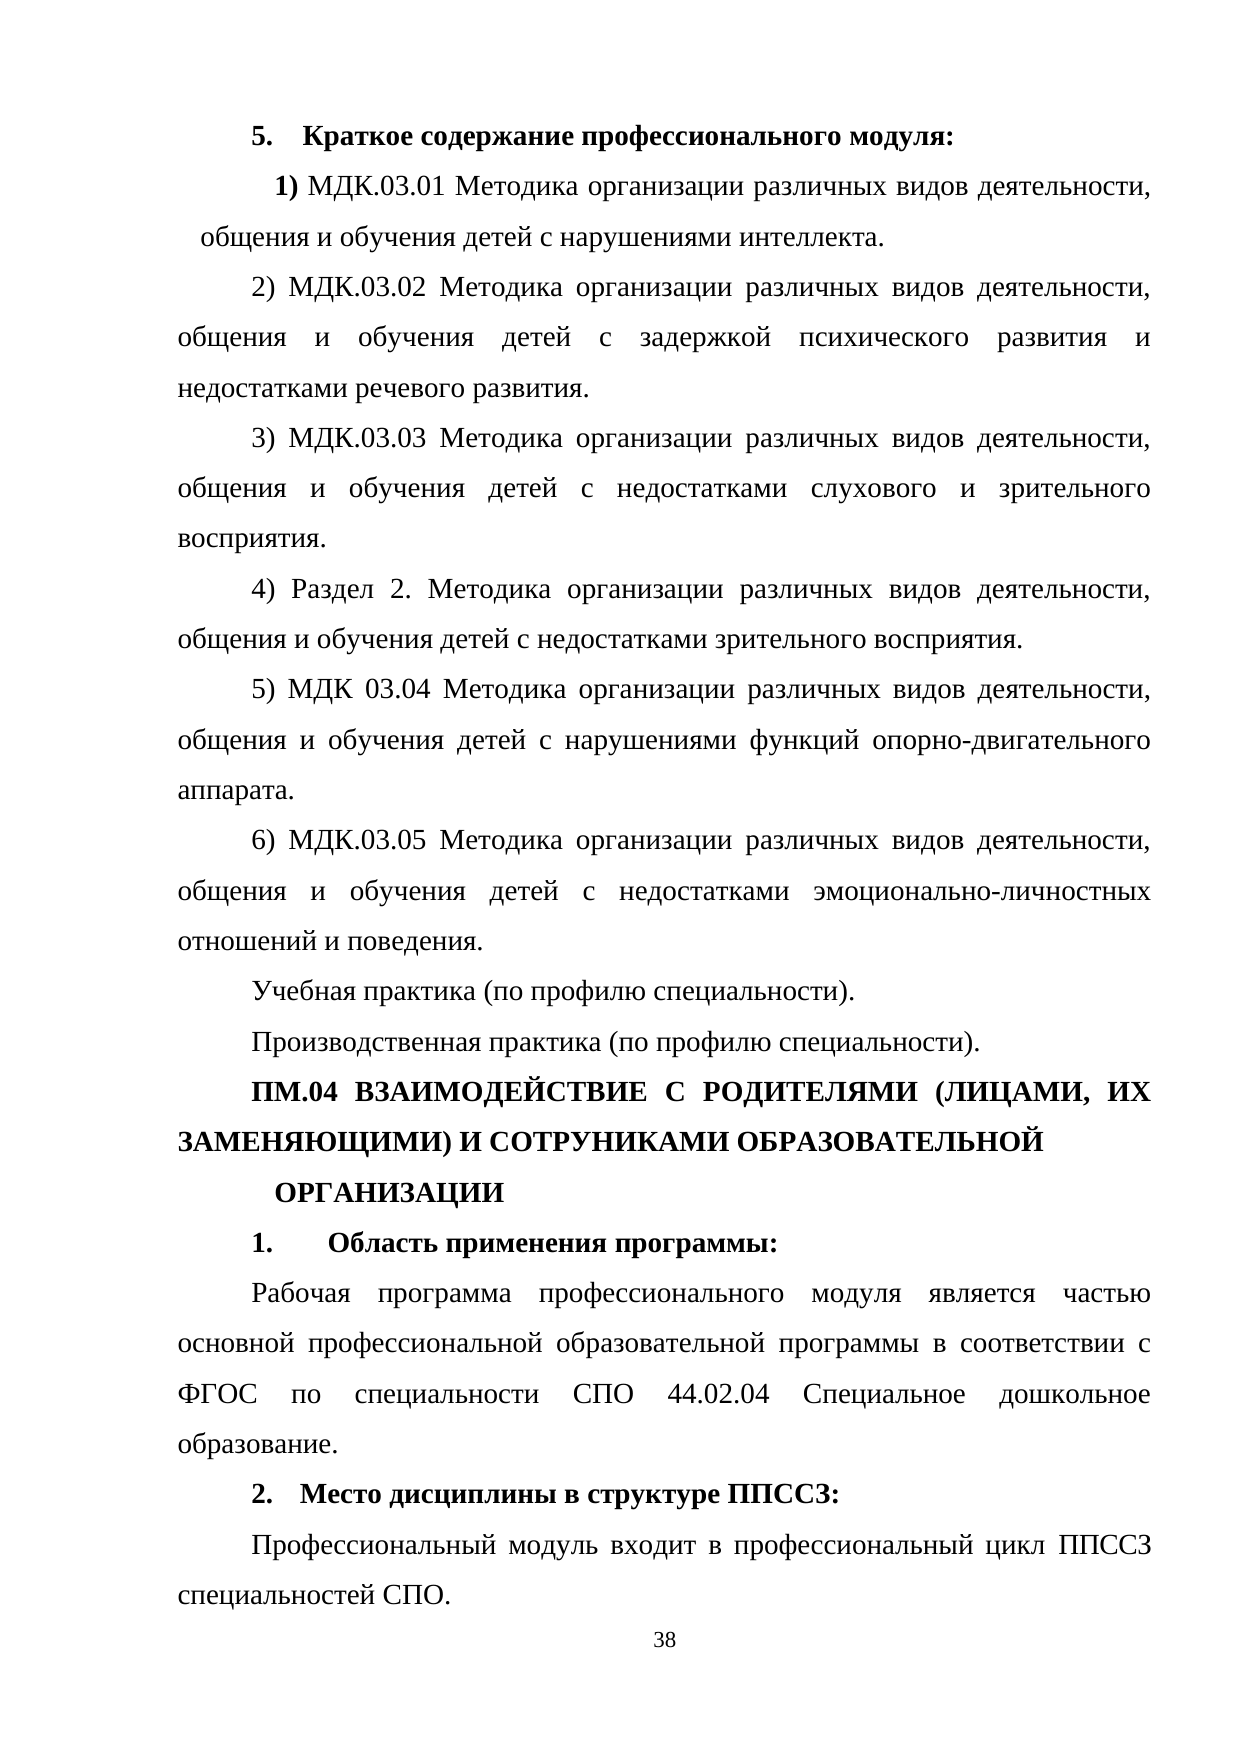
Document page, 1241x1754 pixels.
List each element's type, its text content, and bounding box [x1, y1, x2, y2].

subtitle 6) МДК.03.05 Методика организации различных видов деятельности, общения и обучения детей с недостатками эмоционально-личностных отношений и поведения. [177, 822, 1152, 957]
text Профессиональный модуль входит в профессиональный цикл ППССЗ специальностей СПО. [177, 1527, 1152, 1611]
list Краткое содержание профессионального модуля: [177, 118, 1152, 152]
subtitle 2) МДК.03.02 Методика организации различных видов деятельности, общения и обучения детей с задержкой психического развития и недостатками речевого развития. [177, 269, 1152, 403]
text Учебная практика (по профилю специальности). [177, 973, 1152, 1007]
subtitle 4) Раздел 2. Методика организации различных видов деятельности, общения и обучения детей с недостатками зрительного восприятия. [177, 571, 1152, 655]
text Рабочая программа профессионального модуля является частью основной профессиональной образовательной программы в соответствии с ФГОС по специальности СПО 44.02.04 Специальное дошкольное образование. [177, 1275, 1152, 1460]
text ОРГАНИЗАЦИИ [200, 1175, 1152, 1208]
subtitle Место дисциплины в структуре ППССЗ: [177, 1477, 1152, 1510]
list Область применения программы: [177, 1225, 1152, 1258]
text Производственная практика (по профилю специальности). [177, 1024, 1152, 1057]
subtitle 5) МДК 03.04 Методика организации различных видов деятельности, общения и обучения детей с нарушениями функций опорно-двигательного аппарата. [177, 672, 1152, 806]
subtitle 3) МДК.03.03 Методика организации различных видов деятельности, общения и обучения детей с недостатками слухового и зрительного восприятия. [177, 420, 1152, 554]
subtitle ПМ.04 ВЗАИМОДЕЙСТВИЕ С РОДИТЕЛЯМИ (ЛИЦАМИ, ИХ ЗАМЕНЯЮЩИМИ) И СОТРУНИКАМИ ОБРАЗОВАТЕЛЬНОЙ [177, 1074, 1152, 1158]
text 1) МДК.03.01 Методика организации различных видов деятельности, общения и обучения детей с нарушениями интеллекта. [200, 168, 1152, 252]
